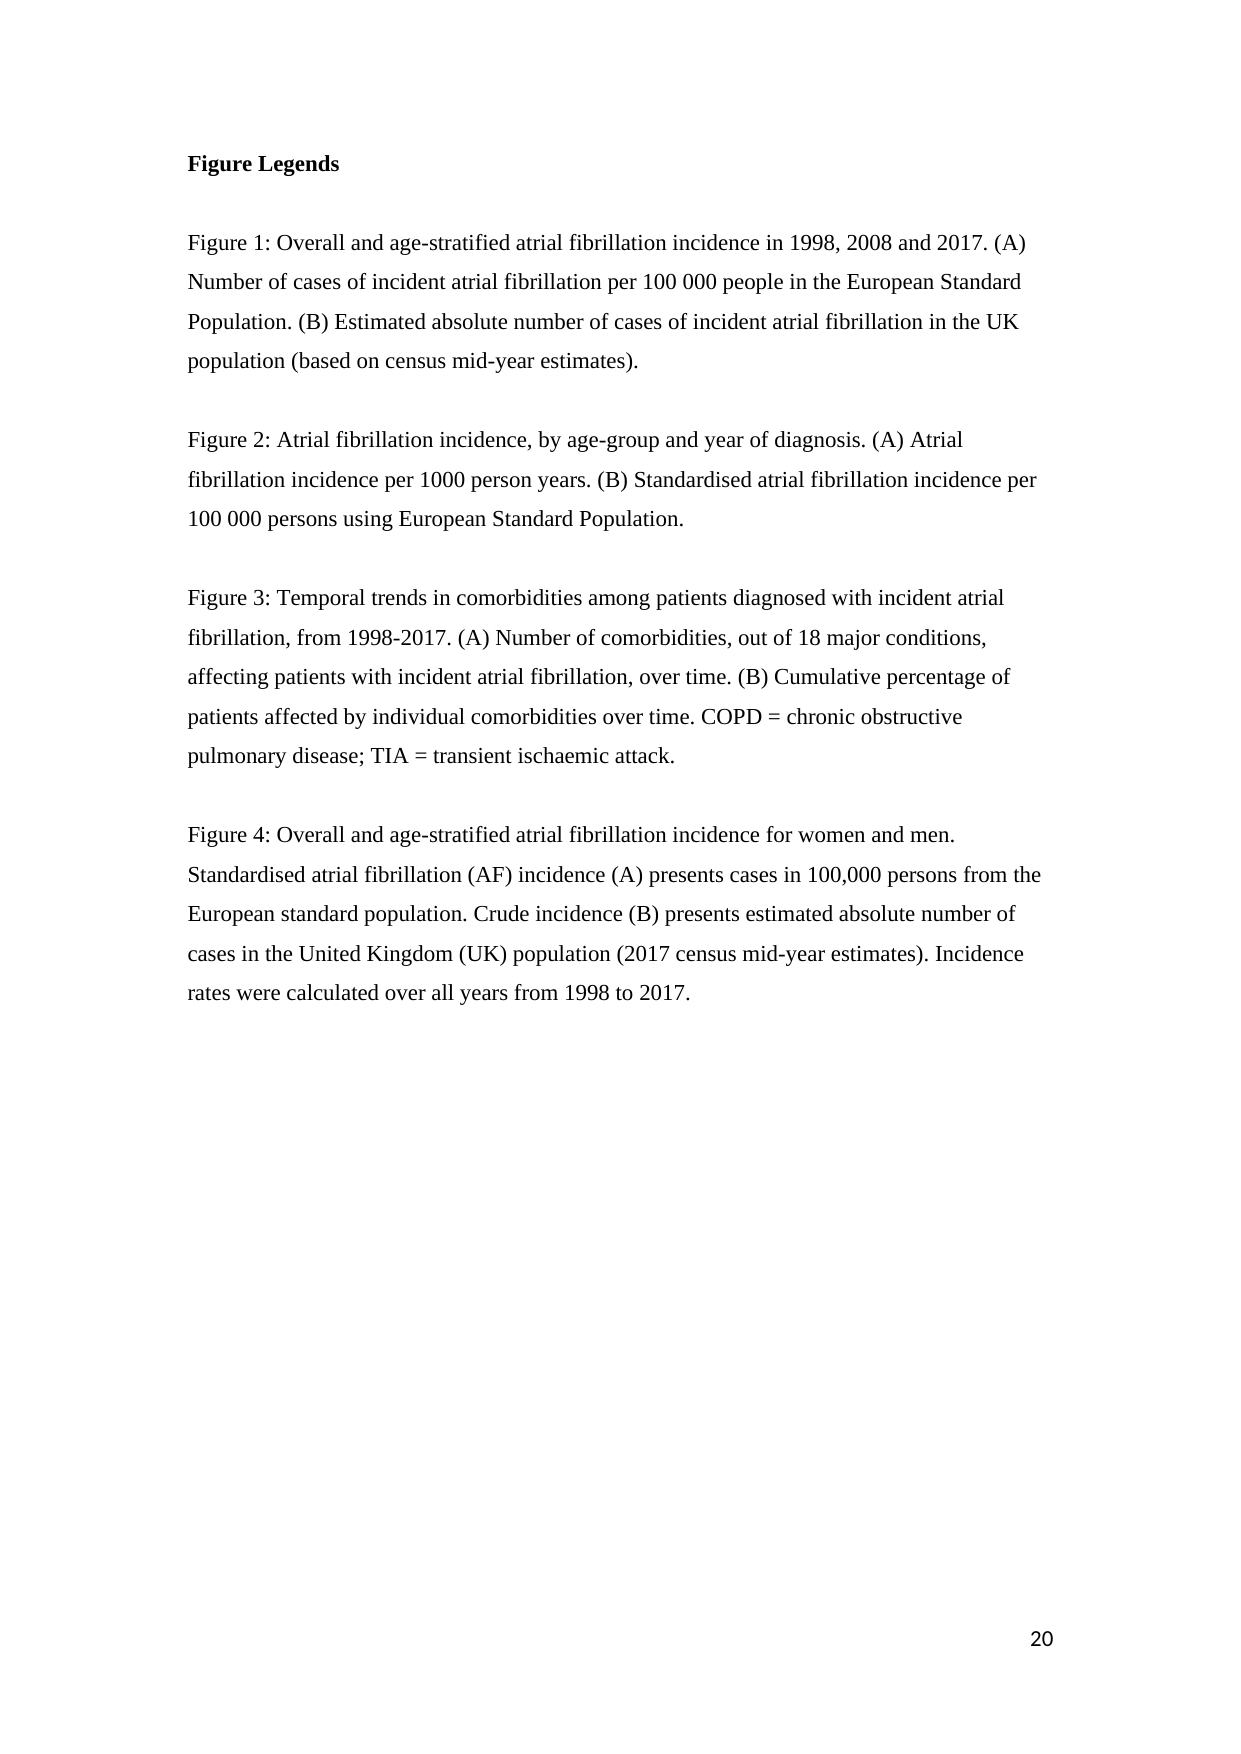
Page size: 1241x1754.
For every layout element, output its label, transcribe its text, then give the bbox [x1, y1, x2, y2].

text Figure 4: Overall and age-stratified atrial fibrillation incidence for women and men. Standardised atrial fibrillation (AF) incidence (A) presents cases in 100,000 persons from the European standard population. Crude incidence (B) presents estimated absolute number of cases in the United Kingdom (UK) population (2017 census mid-year estimates). Incidence rates were calculated over all years from 1998 to 2017. [187, 821, 1053, 1005]
text Figure 1: Overall and age-stratified atrial fibrillation incidence in 1998, 2008 and 2017. (A) Number of cases of incident atrial fibrillation per 100 000 people in the European Standard Population. (B) Estimated absolute number of cases of incident atrial fibrillation in the UK population (based on census mid-year estimates). [187, 229, 1053, 374]
text Figure 2: Atrial fibrillation incidence, by age-group and year of diagnosis. (A) Atrial fibrillation incidence per 1000 person years. (B) Standardised atrial fibrillation incidence per 100 000 persons using European Standard Population. [187, 426, 1053, 532]
text Figure Legends [187, 150, 1053, 176]
text Figure 3: Temporal trends in comorbidities among patients diagnosed with incident atrial fibrillation, from 1998-2017. (A) Number of comorbidities, out of 18 major conditions, affecting patients with incident atrial fibrillation, over time. (B) Cumulative percentage of patients affected by individual comorbidities over time. COPD = chronic obstructive pulmonary disease; TIA = transient ischaemic attack. [187, 584, 1053, 768]
